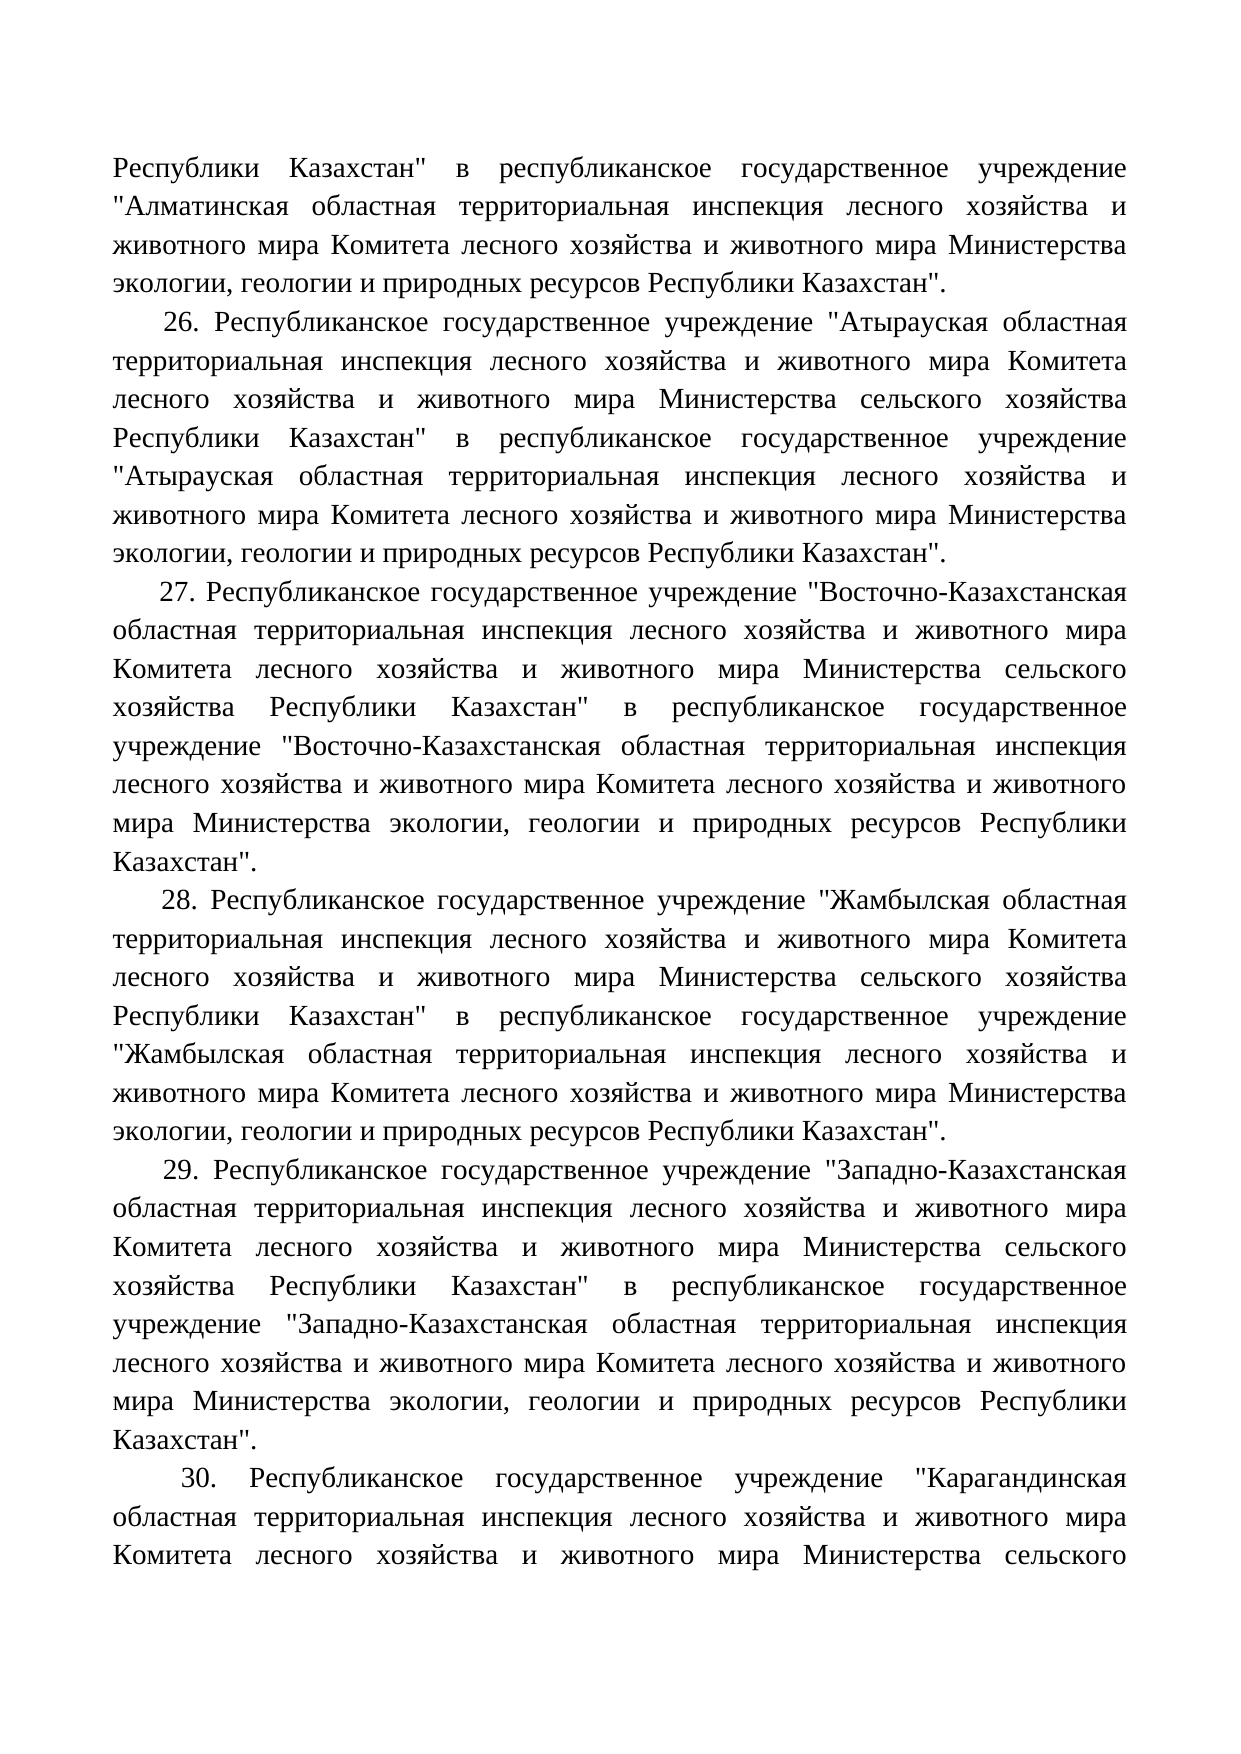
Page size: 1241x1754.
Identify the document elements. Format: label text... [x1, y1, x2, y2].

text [112, 1460, 1128, 1571]
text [112, 150, 1128, 299]
text 28. Республиканское государственное учреждение "Жамбылская областная территориальная инспекция лесного хозяйства и животного мира Комитета лесного хозяйства и животного мира Министерства сельского хозяйства Республики Казахстан" в республиканское государственное учреждение "Жамбылская областная территориальная инспекция лесного хозяйства и животного мира Комитета лесного хозяйства и животного мира Министерства экологии, геологии и природных ресурсов Республики Казахстан". [112, 882, 1128, 1147]
text 29. Республиканское государственное учреждение "Западно-Казахстанская областная территориальная инспекция лесного хозяйства и животного мира Комитета лесного хозяйства и животного мира Министерства сельского хозяйства Республики Казахстан" в республиканское государственное учреждение "Западно-Казахстанская областная территориальная инспекция лесного хозяйства и животного мира Комитета лесного хозяйства и животного мира Министерства экологии, геологии и природных ресурсов Республики Казахстан". [112, 1152, 1128, 1455]
text 27. Республиканское государственное учреждение "Восточно-Казахстанская областная территориальная инспекция лесного хозяйства и животного мира Комитета лесного хозяйства и животного мира Министерства сельского хозяйства Республики Казахстан" в республиканское государственное учреждение "Восточно-Казахстанская областная территориальная инспекция лесного хозяйства и животного мира Комитета лесного хозяйства и животного мира Министерства экологии, геологии и природных ресурсов Республики Казахстан". [112, 574, 1128, 877]
text 26. Республиканское государственное учреждение "Атырауская областная территориальная инспекция лесного хозяйства и животного мира Комитета лесного хозяйства и животного мира Министерства сельского хозяйства Республики Казахстан" в республиканское государственное учреждение "Атырауская областная территориальная инспекция лесного хозяйства и животного мира Комитета лесного хозяйства и животного мира Министерства экологии, геологии и природных ресурсов Республики Казахстан". [112, 304, 1128, 569]
